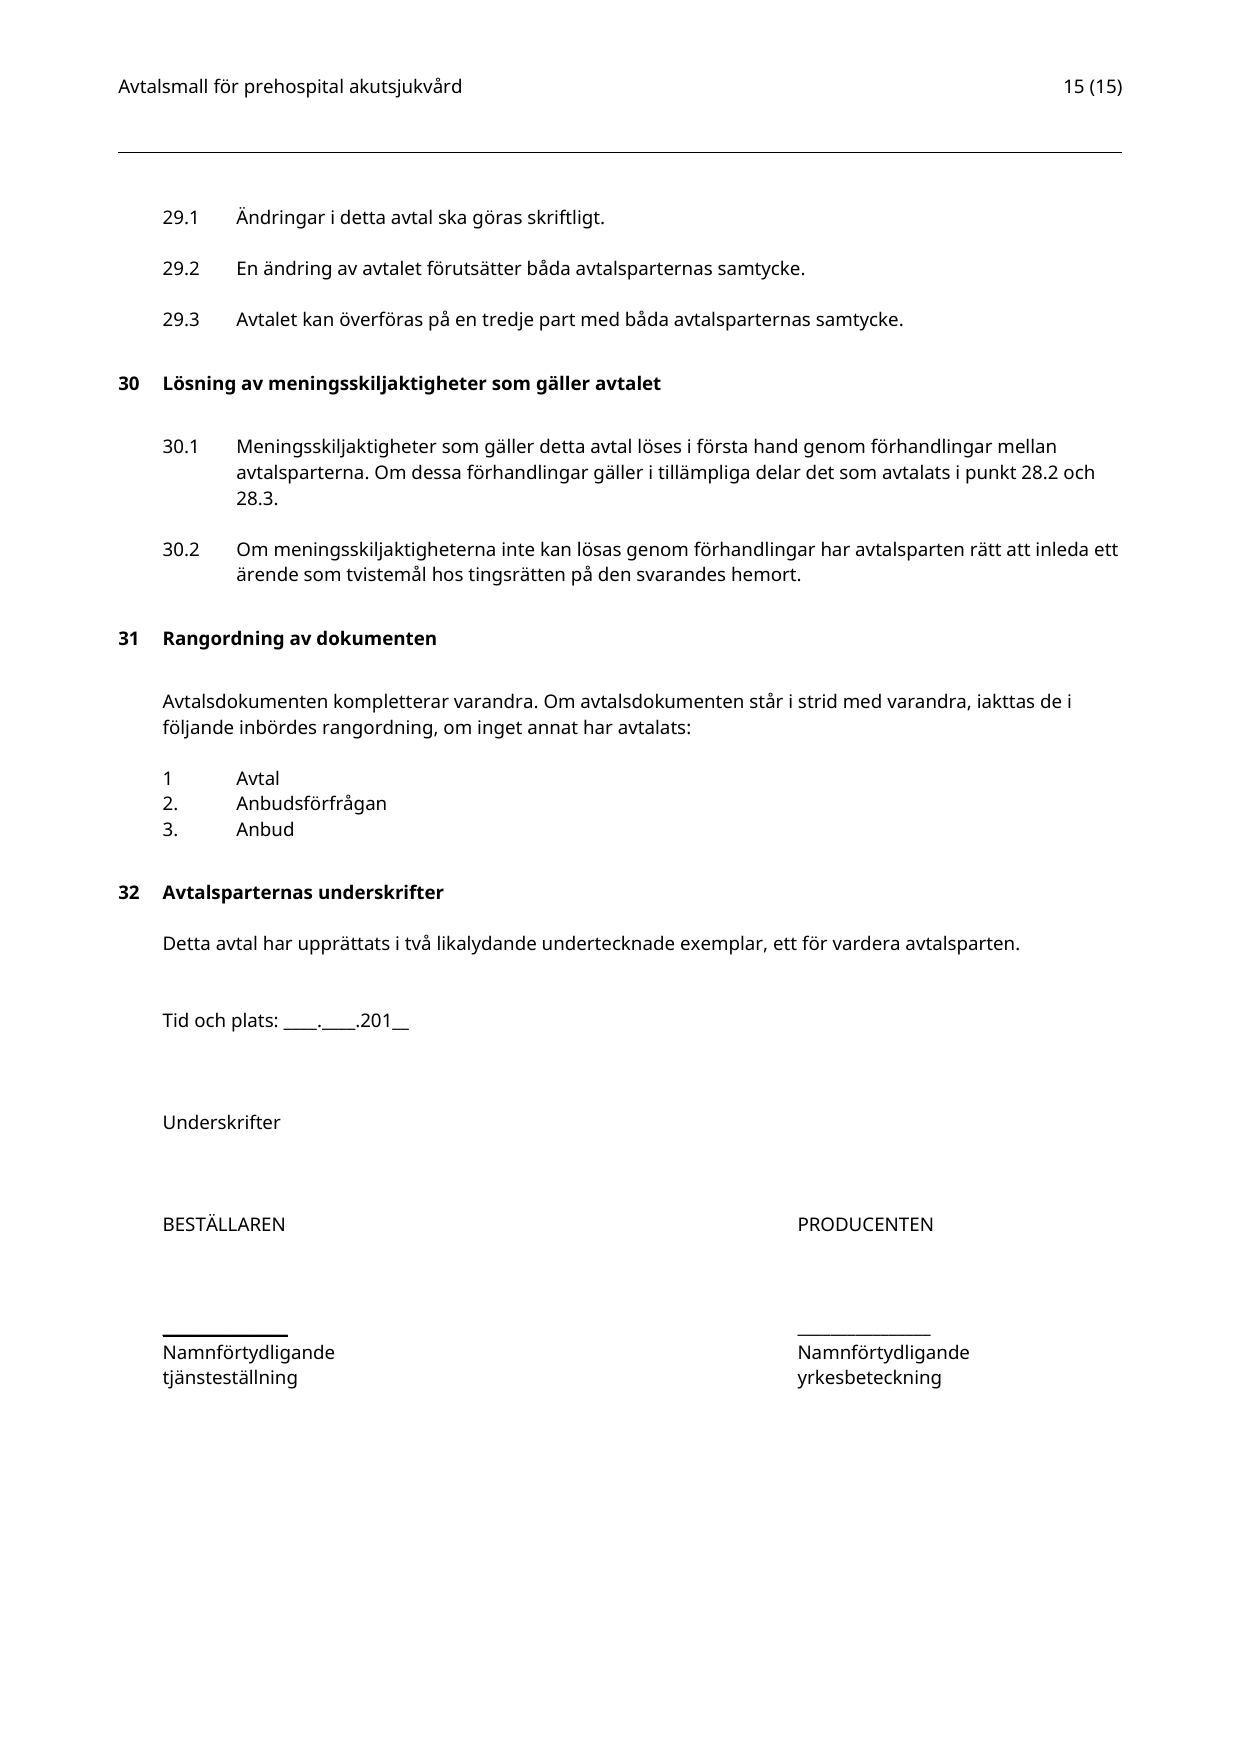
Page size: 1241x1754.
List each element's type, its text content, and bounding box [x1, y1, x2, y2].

text 3. Anbud [162, 816, 1122, 842]
text BESTÄLLAREN PRODUCENTEN [162, 1211, 1122, 1237]
text 29.3 Avtalet kan överföras på en tredje part med båda avtalsparternas samtycke. [162, 307, 1122, 332]
text 32 Avtalsparternas underskrifter [118, 879, 1122, 905]
text 30 Lösning av meningsskiljaktigheter som gäller avtalet [118, 370, 1122, 396]
text Namnförtydligande Namnförtydligande [162, 1339, 1122, 1364]
text 30.2 Om meningsskiljaktigheterna inte kan lösas genom förhandlingar har avtalsparten rätt att inleda ett ärende som tvistemål hos tingsrätten på den svarandes hemort. [162, 536, 1122, 587]
text _______________ ________________ [162, 1313, 1122, 1339]
text 1 Avtal [162, 765, 1122, 791]
text Detta avtal har upprättats i två likalydande undertecknade exemplar, ett för vardera avtalsparten. [162, 931, 1122, 956]
text tjänsteställning yrkesbeteckning [162, 1364, 1122, 1390]
text 30.1 Meningsskiljaktigheter som gäller detta avtal löses i första hand genom förhandlingar mellan avtalsparterna. Om dessa förhandlingar gäller i tillämpliga delar det som avtalats i punkt 28.2 och 28.3. [162, 434, 1122, 510]
text 31 Rangordning av dokumenten [118, 625, 1122, 650]
text Avtalsdokumenten kompletterar varandra. Om avtalsdokumenten står i strid med varandra, iakttas de i följande inbördes rangordning, om inget annat har avtalats: [162, 688, 1122, 739]
text Underskrifter [162, 1109, 1122, 1135]
text 2. Anbudsförfrågan [162, 791, 1122, 816]
text 29.2 En ändring av avtalet förutsätter båda avtalsparternas samtycke. [162, 256, 1122, 281]
text Tid och plats: ____.____.201__ [162, 1007, 1122, 1033]
text 29.1 Ändringar i detta avtal ska göras skriftligt. [162, 204, 1122, 230]
